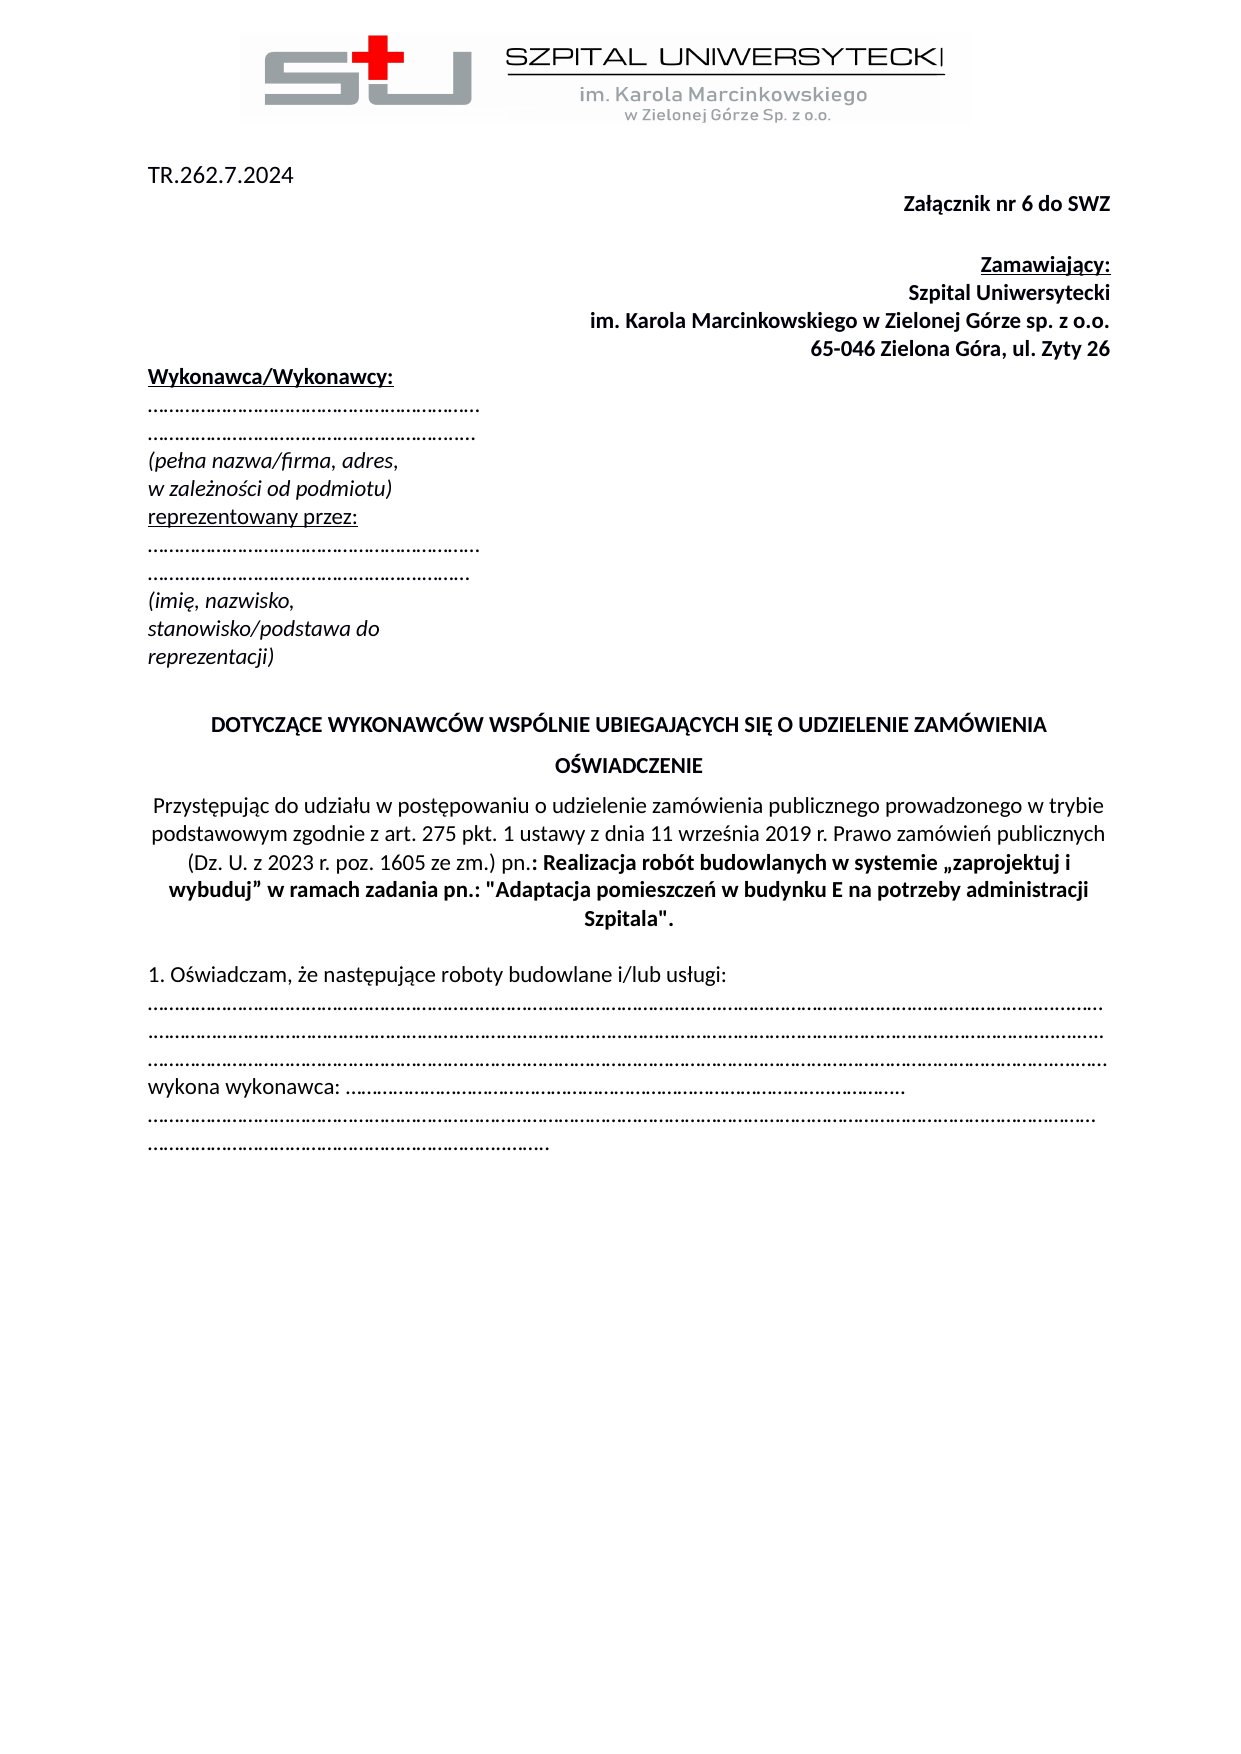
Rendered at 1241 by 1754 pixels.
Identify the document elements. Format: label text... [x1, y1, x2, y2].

text im. Karola Marcinkowskiego w Zielonej Górze sp. z o.o. [148, 306, 1110, 334]
text Przystępując do udziału w postępowaniu o udzielenie zamówienia publicznego prowadzonego w trybie podstawowym zgodnie z art. 275 pkt. 1 ustawy z dnia 11 września 2019 r. Prawo zamówień publicznych (Dz. U. z 2023 r. poz. 1605 ze zm.) pn.: Realizacja robót budowlanych w systemie „zaprojektuj i wybuduj” w ramach zadania pn.: "Adaptacja pomieszczeń w budynku E na potrzeby administracji Szpitala". [148, 792, 1110, 932]
text 65-046 Zielona Góra, ul. Zyty 26 [685, 334, 1110, 362]
text ……………………………………………………………………………………………………………………………………………………….….…… [148, 1044, 1110, 1072]
text …………………………………………………………………………………………………………..… [148, 390, 490, 446]
text Wykonawca/Wykonawcy: [148, 362, 1110, 390]
text ……………………………………………………………………………………………….………………………………………………………...…… [148, 988, 1110, 1016]
text reprezentowany przez: [148, 502, 1110, 530]
text (imię, nazwisko, stanowisko/podstawa do reprezentacji) [148, 586, 490, 670]
text (pełna nazwa/firma, adres, [148, 446, 490, 474]
text Szpital Uniwersytecki [694, 278, 1110, 306]
text Zamawiający: [694, 250, 1110, 278]
text DOTYCZĄCE WYKONAWCÓW WSPÓLNIE UBIEGAJĄCYCH SIĘ O UDZIELENIE ZAMÓWIENIA [148, 711, 1110, 738]
text Załącznik nr 6 do SWZ [148, 189, 1110, 217]
picture [240, 31, 972, 126]
text …………………………………………………………………………………………………….……… [148, 530, 490, 586]
text .…………………………………………………………………………………………………………………………………….………………..….….. [148, 1016, 1110, 1044]
text wykona wykonawca: ………………………………………………………………………………..…………..…………………………………………………………………………………………………………………………………………………………………………………………………………………………..…….. [148, 1072, 1110, 1156]
text OŚWIADCZENIE [148, 751, 1110, 779]
text w zależności od podmiotu) [148, 474, 490, 502]
text 1. Oświadczam, że następujące roboty budowlane i/lub usługi: [148, 960, 1110, 988]
